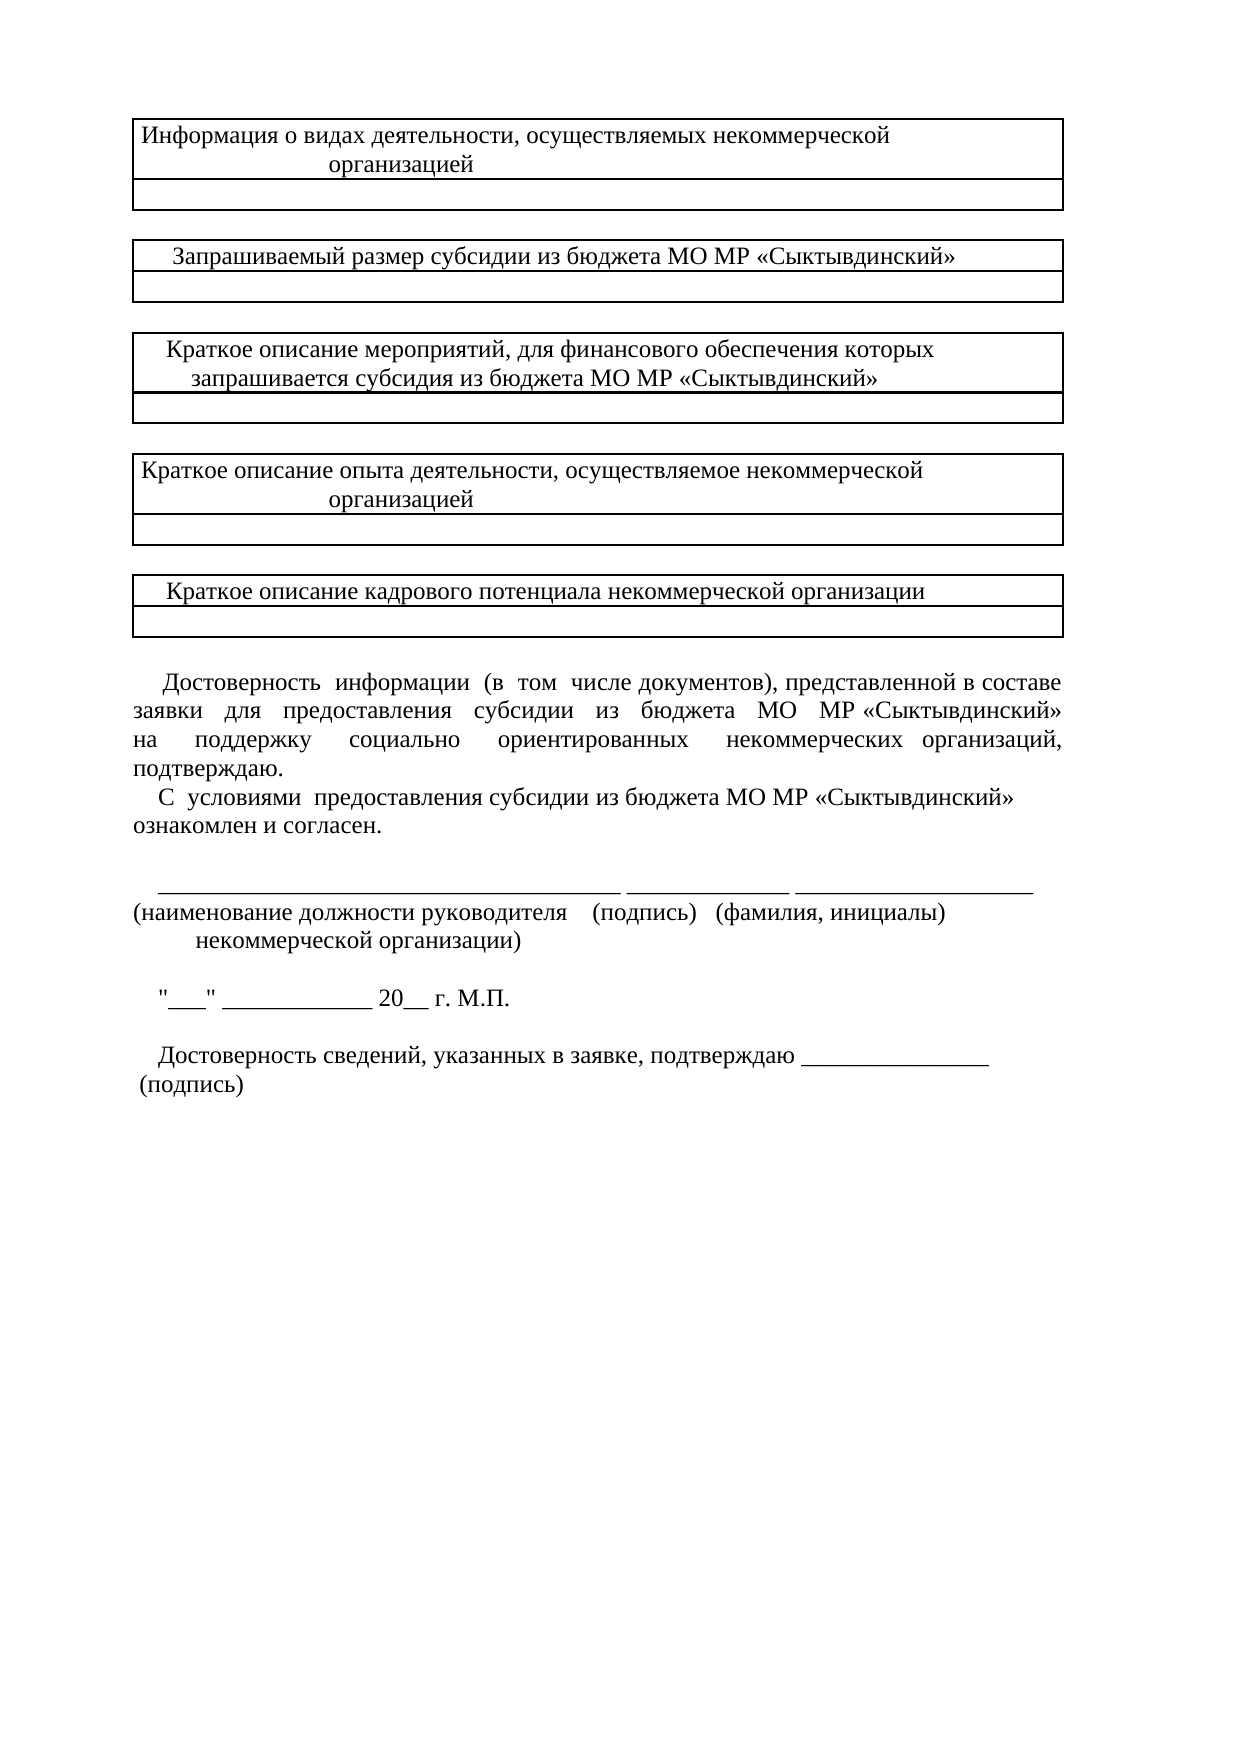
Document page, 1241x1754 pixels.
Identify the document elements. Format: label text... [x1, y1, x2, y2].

table_cell [134, 607, 1062, 636]
text Достоверность информации (в том числе документов), представленной в составе заявки для предоставления субсидии из бюджета МО МР «Сыктывдинский» на поддержку социально ориентированных некоммерческих организаций, подтверждаю. [88, 667, 1063, 782]
text (подпись) [133, 1069, 1063, 1098]
text (наименование должности руководителя (подпись) (фамилия, инициалы) [133, 897, 1063, 926]
text Достоверность сведений, указанных в заявке, подтверждаю _______________ [133, 1041, 1063, 1069]
text некоммерческой организации) [133, 926, 1063, 954]
text "___" ____________ 20__ г. М.П. [133, 983, 1063, 1012]
text ознакомлен и согласен. [133, 811, 1063, 839]
text _____________________________________ _____________ ___________________ [133, 868, 1063, 897]
table_cell [134, 394, 1062, 422]
table_header Информация о видах деятельности, осуществляемых некоммерческой организацией [134, 120, 1062, 178]
text С условиями предоставления субсидии из бюджета МО МР «Сыктывдинский» [133, 782, 1063, 811]
table_header Краткое описание опыта деятельности, осуществляемое некоммерческой организацией [134, 455, 1062, 513]
table_cell [134, 272, 1062, 301]
table_header Краткое описание кадрового потенциала некоммерческой организации [134, 576, 1062, 605]
table_header Краткое описание мероприятий, для финансового обеспечения которых запрашивается субсидия из бюджета МО МР «Сыктывдинский» [134, 334, 1062, 391]
table_cell [134, 515, 1062, 543]
table_header Запрашиваемый размер субсидии из бюджета МО МР «Сыктывдинский» [134, 241, 1062, 270]
table_cell [134, 180, 1062, 208]
